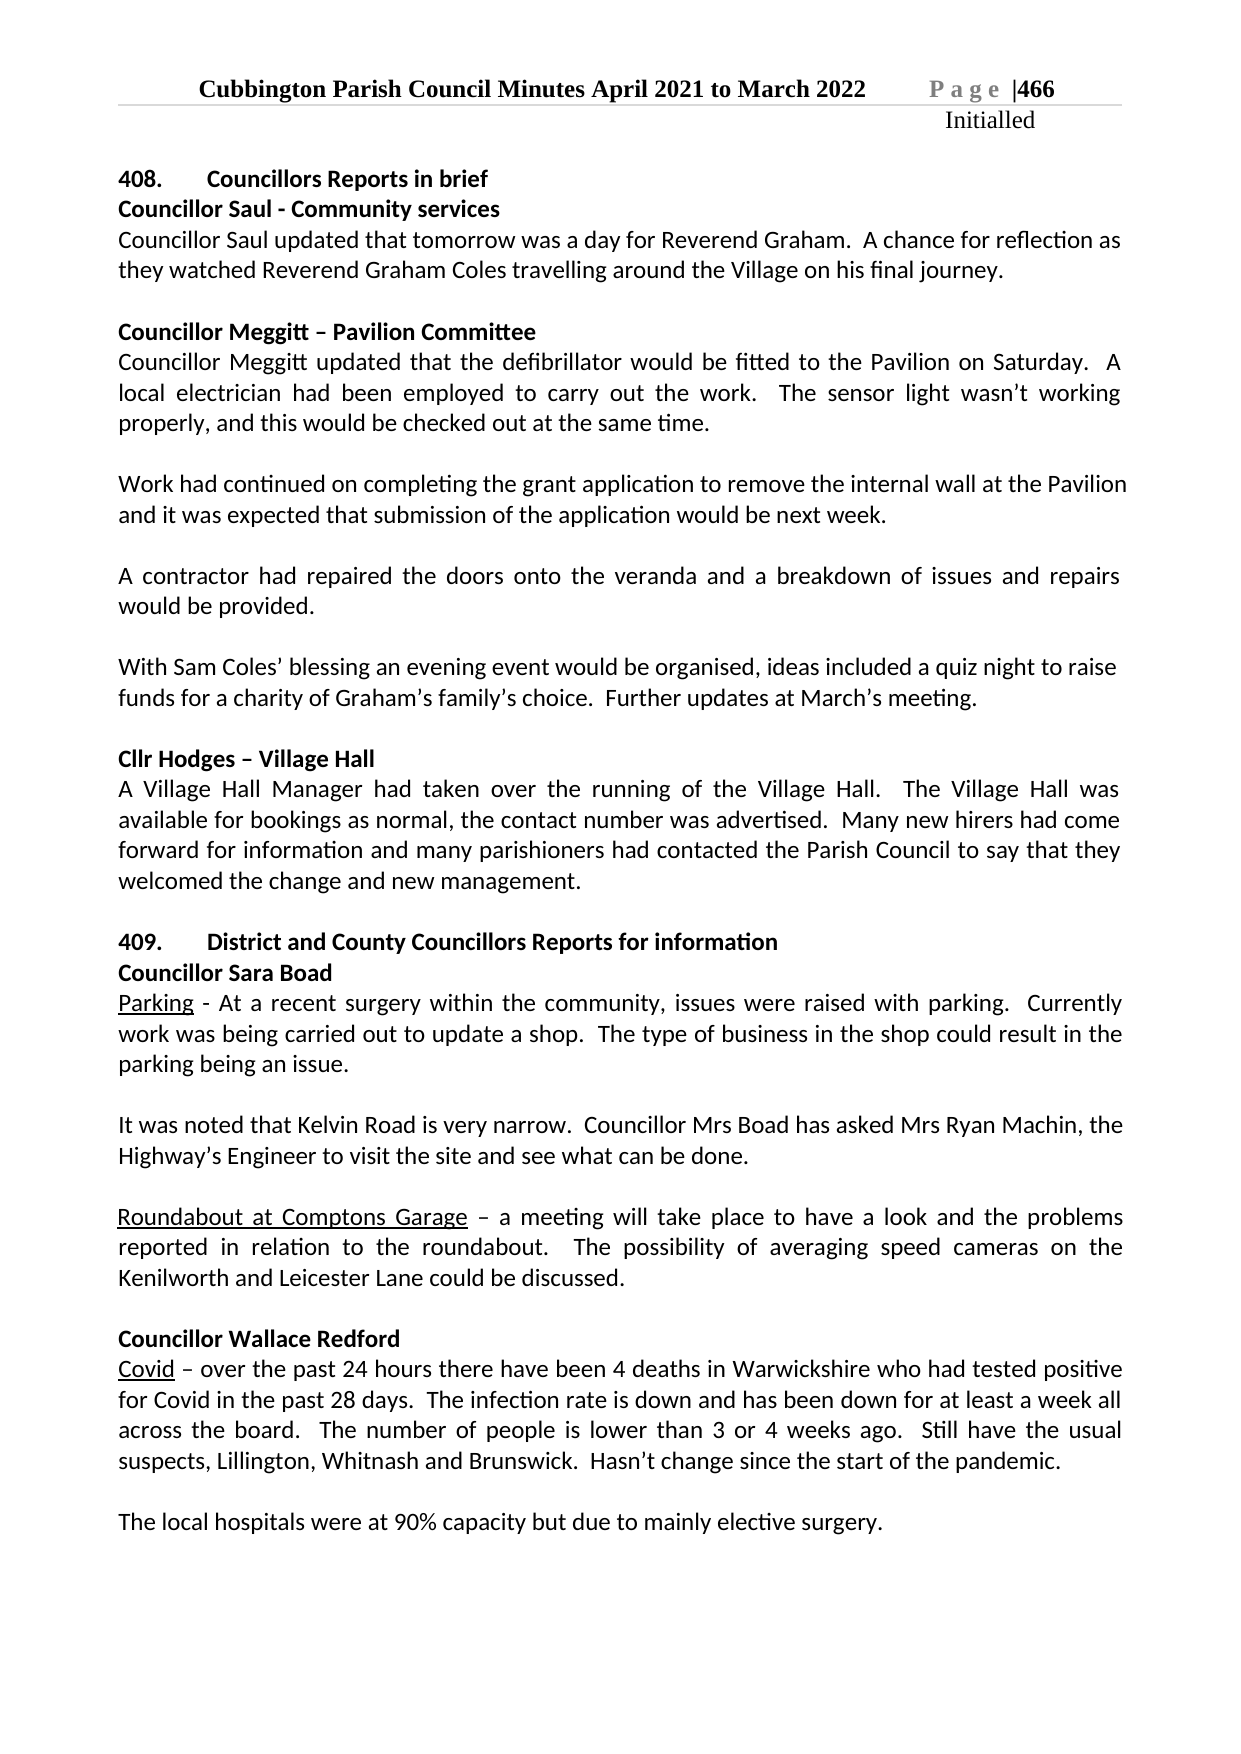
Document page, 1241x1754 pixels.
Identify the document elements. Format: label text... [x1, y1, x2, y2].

text 409. District and County Councillors Reports for information [118, 926, 1122, 957]
text The local hospitals were at 90% capacity but due to mainly elective surgery. [118, 1506, 1124, 1537]
text Parking - At a recent surgery within the community, issues were raised with parking. Currently work was being carried out to update a shop. The type of business in the shop could result in the parking being an issue. [118, 987, 1124, 1079]
text Covid – over the past 24 hours there have been 4 deaths in Warwickshire who had tested positive for Covid in the past 28 days. The infection rate is down and has been down for at least a week all across the board. The number of people is lower than 3 or 4 weeks ago. Still have the usual suspects, Lillington, Whitnash and Brunswick. Hasn’t change since the start of the pandemic. [118, 1353, 1124, 1476]
text A contractor had repaired the doors onto the veranda and a breakdown of issues and repairs would be provided. [118, 560, 1122, 621]
text Councillor Saul updated that tomorrow was a day for Reverend Graham. A chance for reflection as they watched Reverend Graham Coles travelling around the Village on his final journey. [118, 224, 1122, 285]
text A Village Hall Manager had taken over the running of the Village Hall. The Village Hall was available for bookings as normal, the contact number was advertised. Many new hirers had come forward for information and many parishioners had contacted the Parish Council to say that they welcomed the change and new management. [118, 773, 1122, 896]
text Councillor Saul - Community services [118, 194, 1122, 224]
text With Sam Coles’ blessing an evening event would be organised, ideas included a quiz night to raise funds for a charity of Graham’s family’s choice. Further updates at March’s meeting. [118, 651, 1171, 712]
text It was noted that Kelvin Road is very narrow. Councillor Mrs Boad has asked Mrs Ryan Machin, the Highway’s Engineer to visit the site and see what can be done. [118, 1109, 1124, 1170]
text Councillor Sara Boad [118, 957, 1124, 987]
text Cllr Hodges – Village Hall [118, 743, 1171, 773]
text Councillor Meggitt – Pavilion Committee [118, 316, 1171, 346]
text 408. Councillors Reports in brief [118, 163, 1122, 194]
text Work had continued on completing the grant application to remove the internal wall at the Pavilion and it was expected that submission of the application would be next week. [118, 468, 1171, 529]
text Roundabout at Comptons Garage – a meeting will take place to have a look and the problems reported in relation to the roundabout. The possibility of averaging speed cameras on the Kenilworth and Leicester Lane could be discussed. [117, 1201, 1124, 1292]
text Councillor Meggitt updated that the defibrillator would be fitted to the Pavilion on Saturday. A local electrician had been employed to carry out the work. The sensor light wasn’t working properly, and this would be checked out at the same time. [118, 346, 1122, 438]
text Councillor Wallace Redford [118, 1323, 1124, 1353]
